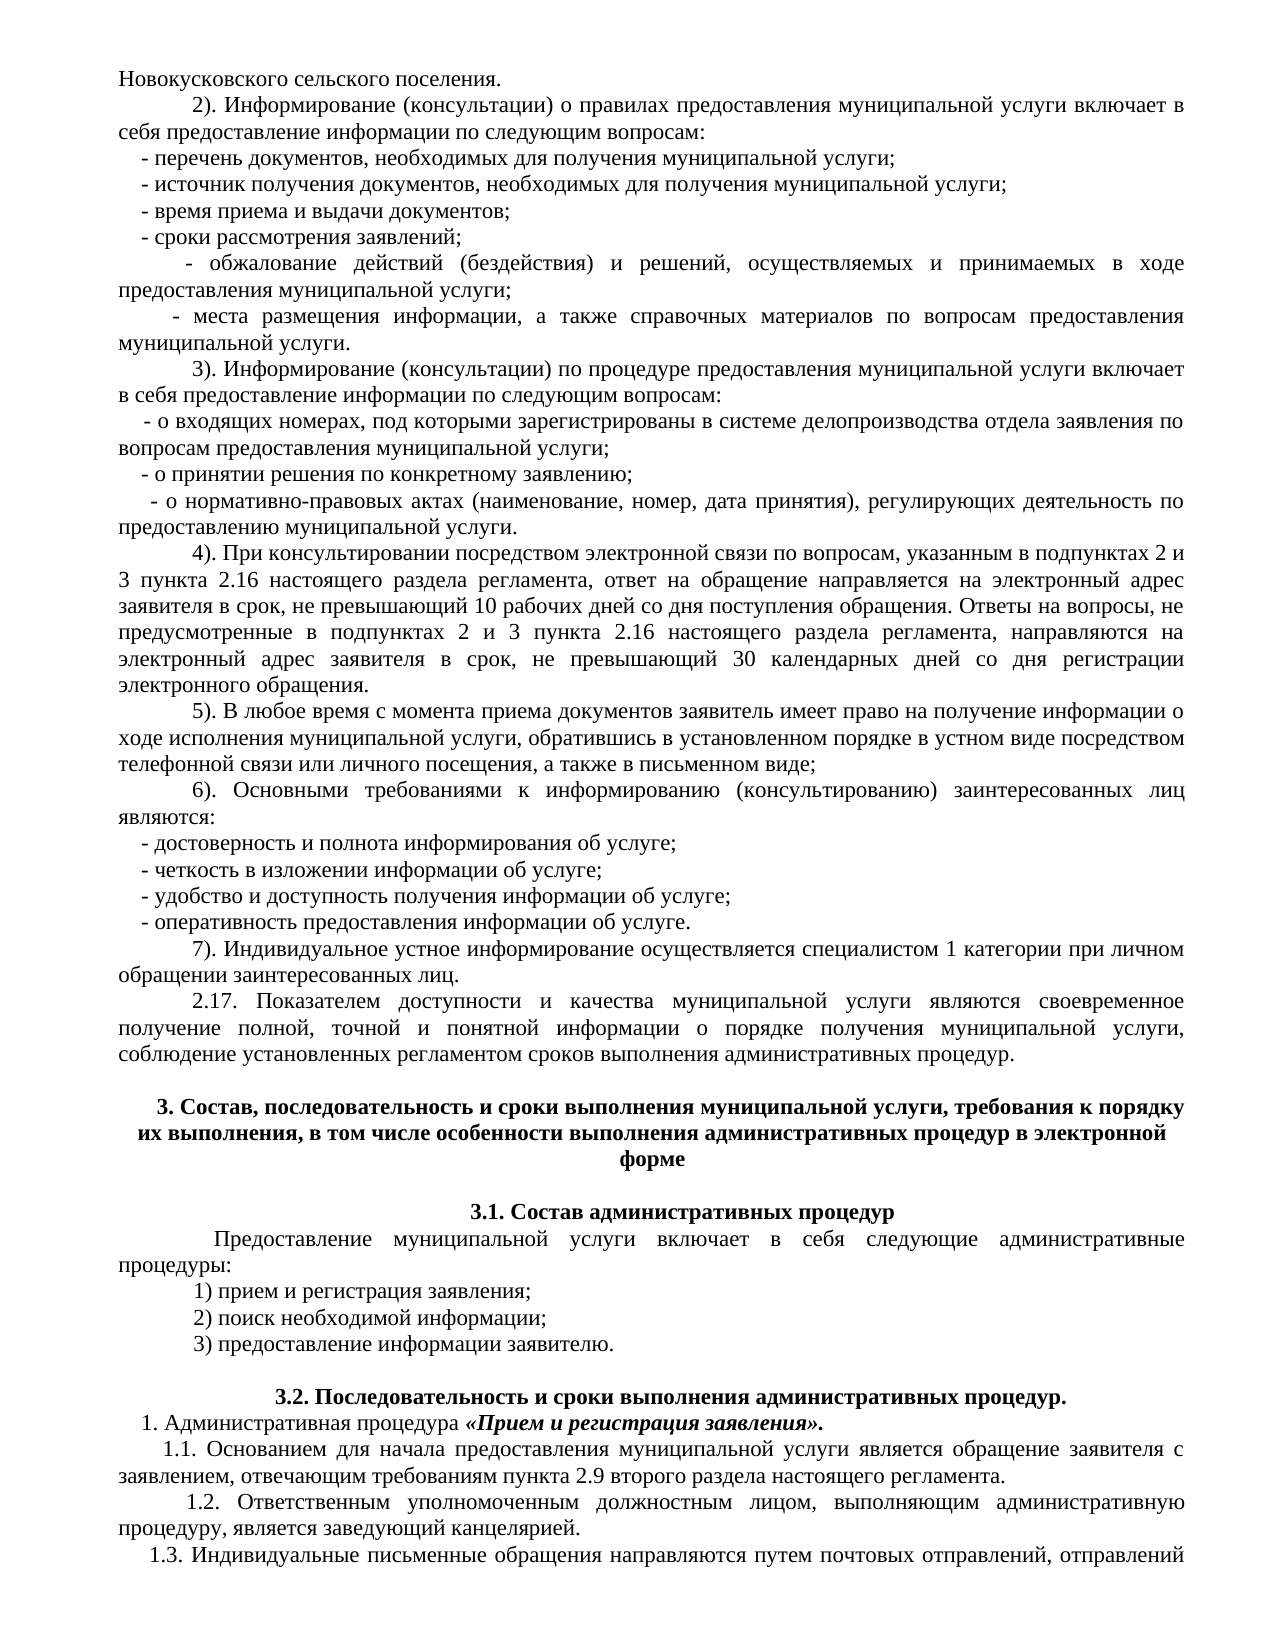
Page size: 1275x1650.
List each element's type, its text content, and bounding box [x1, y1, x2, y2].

text - перечень документов, необходимых для получения муниципальной услуги; [118, 144, 1186, 170]
text 2.17. Показателем доступности и качества муниципальной услуги являются своевременное получение полной, точной и понятной информации о порядке получения муниципальной услуги, соблюдение установленных регламентом сроков выполнения административных процедур. [118, 987, 1186, 1066]
list 3. Состав, последовательность и сроки выполнения муниципальной услуги, требования к порядку их выполнения, в том числе особенности выполнения административных процедур в электронной форме [118, 1093, 1186, 1172]
text 2) поиск необходимой информации; [156, 1304, 1186, 1330]
text - о принятии решения по конкретному заявлению; [118, 460, 1186, 487]
text 2). Информирование (консультации) о правилах предоставления муниципальной услуги включает в себя предоставление информации по следующим вопросам: [118, 91, 1186, 144]
text - источник получения документов, необходимых для получения муниципальной услуги; [118, 170, 1186, 197]
text - обжалование действий (бездействия) и решений, осуществляемых и принимаемых в ходе предоставления муниципальной услуги; [118, 249, 1186, 302]
text 1) прием и регистрация заявления; [156, 1277, 1186, 1304]
text 1.1. Основанием для начала предоставления муниципальной услуги является обращение заявителя с заявлением, отвечающим требованиям пункта 2.9 второго раздела настоящего регламента. [118, 1435, 1186, 1488]
text 5). В любое время с момента приема документов заявитель имеет право на получение информации о ходе исполнения муниципальной услуги, обратившись в установленном порядке в устном виде посредством телефонной связи или личного посещения, а также в письменном виде; [118, 697, 1186, 777]
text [118, 1541, 1186, 1567]
text - о входящих номерах, под которыми зарегистрированы в системе делопроизводства отдела заявления по вопросам предоставления муниципальной услуги; [118, 408, 1186, 460]
text - четкость в изложении информации об услуге; [118, 856, 1186, 882]
text 3) предоставление информации заявителю. [156, 1330, 1186, 1356]
text 7). Индивидуальное устное информирование осуществляется специалистом 1 категории при личном обращении заинтересованных лиц. [118, 935, 1186, 987]
text 4). При консультировании посредством электронной связи по вопросам, указанным в подпунктах 2 и 3 пункта 2.16 настоящего раздела регламента, ответ на обращение направляется на электронный адрес заявителя в срок, не превышающий 10 рабочих дней со дня поступления обращения. Ответы на вопросы, не предусмотренные в подпунктах 2 и 3 пункта 2.16 настоящего раздела регламента, направляются на электронный адрес заявителя в срок, не превышающий 30 календарных дней со дня регистрации электронного обращения. [118, 539, 1186, 697]
text 1.2. Ответственным уполномоченным должностным лицом, выполняющим административную процедуру, является заведующий канцелярией. [118, 1488, 1186, 1541]
text - места размещения информации, а также справочных материалов по вопросам предоставления муниципальной услуги. [118, 302, 1186, 355]
text Предоставление муниципальной услуги включает в себя следующие административные процедуры: [118, 1224, 1186, 1277]
text 3). Информирование (консультации) по процедуре предоставления муниципальной услуги включает в себя предоставление информации по следующим вопросам: [118, 355, 1186, 408]
text - о нормативно-правовых актах (наименование, номер, дата принятия), регулирующих деятельность по предоставлению муниципальной услуги. [118, 487, 1186, 539]
text - сроки рассмотрения заявлений; [118, 223, 1186, 249]
text - время приема и выдачи документов; [118, 197, 1186, 223]
list 3.2. Последовательность и сроки выполнения административных процедур. [118, 1383, 1186, 1409]
text - оперативность предоставления информации об услуге. [118, 908, 1186, 935]
text - достоверность и полнота информирования об услуге; [118, 829, 1186, 856]
text 1. Административная процедура «Прием и регистрация заявления». [118, 1409, 1186, 1435]
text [118, 65, 1186, 91]
text - удобство и доступность получения информации об услуге; [118, 882, 1186, 908]
text 6). Основными требованиями к информированию (консультированию) заинтересованных лиц являются: [118, 777, 1186, 829]
list 3.1. Состав административных процедур [118, 1198, 1186, 1224]
